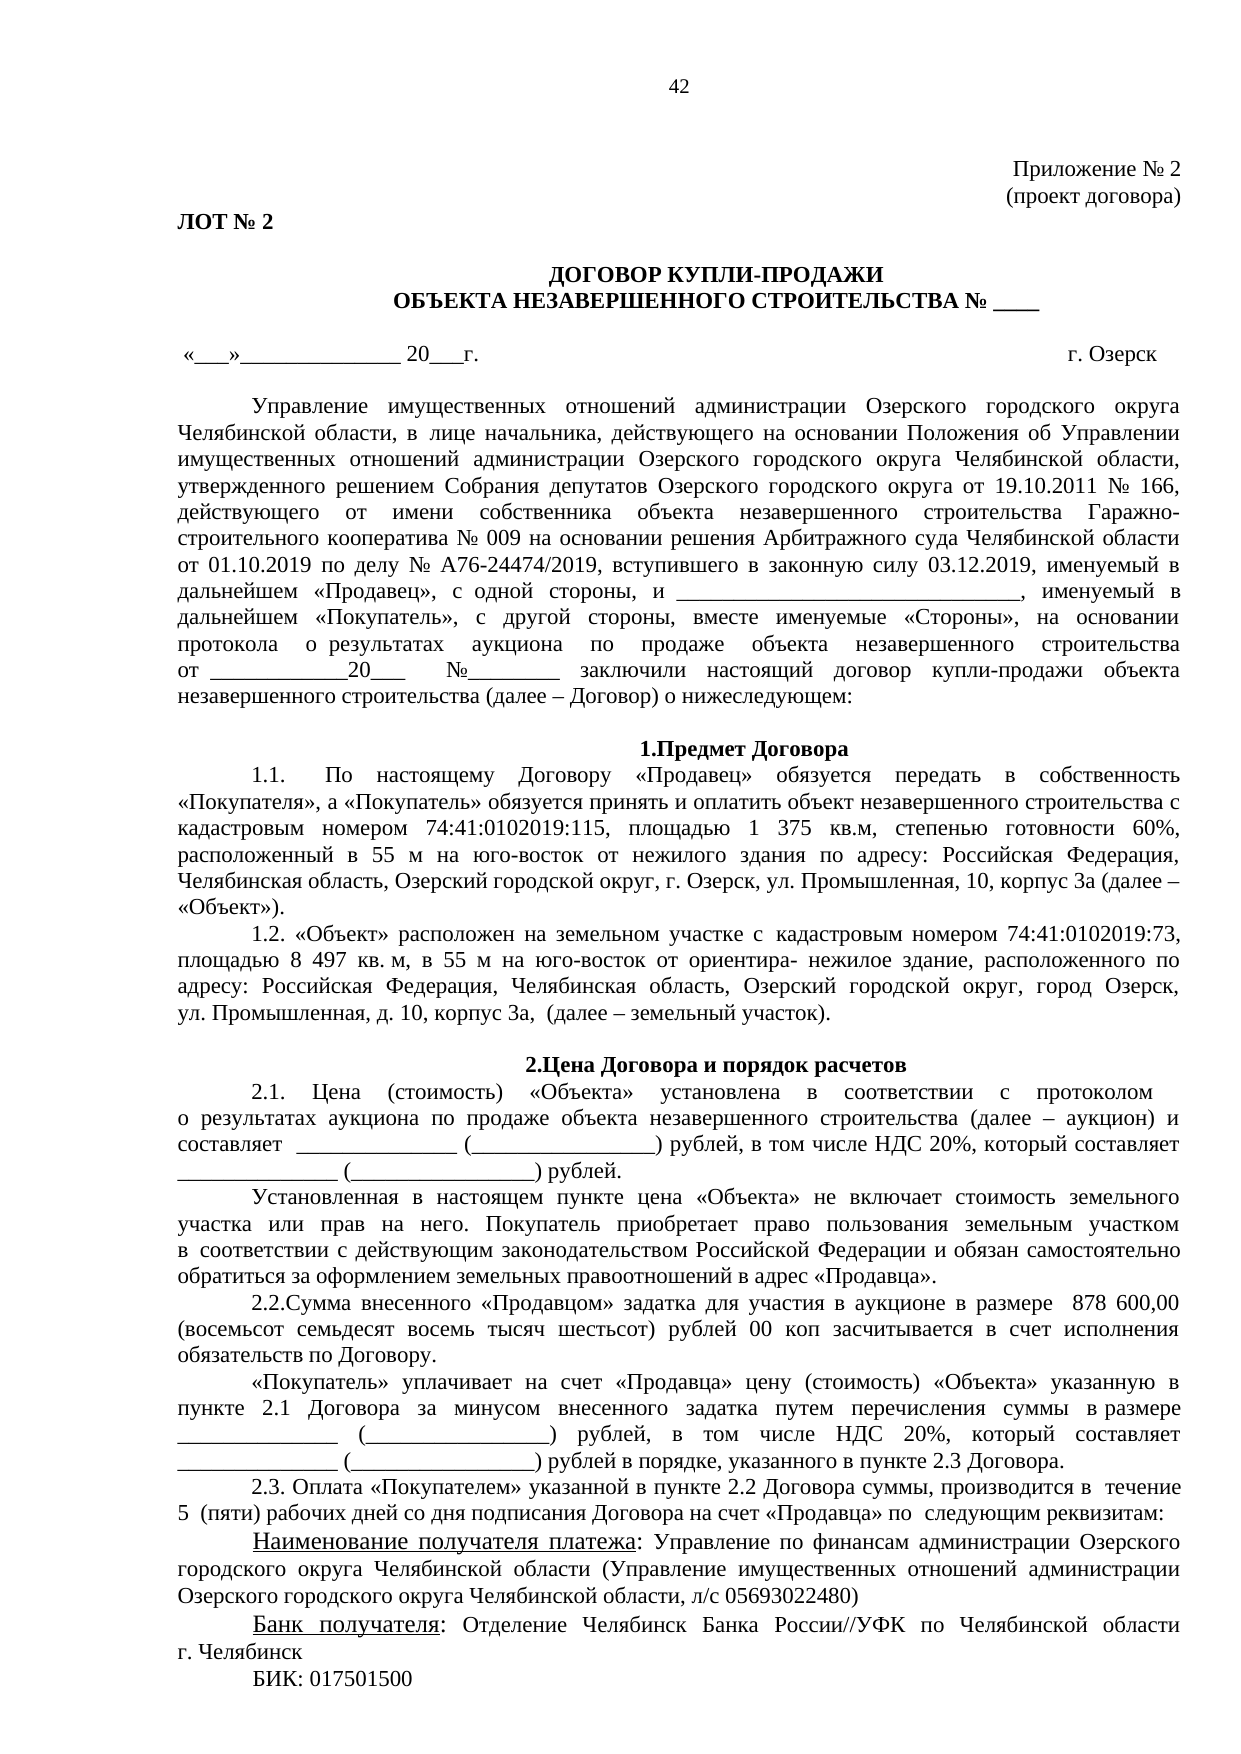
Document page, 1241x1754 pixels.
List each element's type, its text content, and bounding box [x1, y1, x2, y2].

text БИК: 017501500 [177, 1664, 1181, 1692]
text 2.1. Цена (стоимость) «Объекта» установлена в соответствии с протоколом о результатах аукциона по продаже объекта незавершенного строительства (далее – аукцион) и составляет ______________ (________________) рублей, в том числе НДС 20%, который составляет ______________ (________________) рублей. [177, 1078, 1181, 1183]
text Установленная в настоящем пункте цена «Объекта» не включает стоимость земельного участка или прав на него. Покупатель приобретает право пользования земельным участком в соответствии с действующим законодательством Российской Федерации и обязан самостоятельно обратиться за оформлением земельных правоотношений в адрес «Продавца». [177, 1183, 1181, 1289]
text 1.2. «Объект» расположен на земельном участке с кадастровым номером 74:41:0102019:73, площадью 8 497 кв. м, в 55 м на юго-восток от ориентира- нежилое здание, расположенного по адресу: Российская Федерация, Челябинская область, Озерский городской округ, город Озерск, ул. Промышленная, д. 10, корпус 3а, (далее – земельный участок). [177, 920, 1181, 1025]
text 2.Цена Договора и порядок расчетов [251, 1051, 1181, 1078]
text Наименование получателя платежа: Управление по финансам администрации Озерского городского округа Челябинской области (Управление имущественных отношений администрации Озерского городского округа Челябинской области, л/с 05693022480) [177, 1526, 1181, 1609]
text Банк получателя: Отделение Челябинск Банка России//УФК по Челябинской области г. Челябинск [177, 1609, 1181, 1664]
text Управление имущественных отношений администрации Озерского городского округа Челябинской области, в лице начальника, действующего на основании Положения об Управлении имущественных отношений администрации Озерского городского округа Челябинской области, утвержденного решением Собрания депутатов Озерского городского округа от 19.10.2011 № 166, действующего от имени собственника объекта незавершенного строительства Гаражно-строительного кооператива № 009 на основании решения Арбитражного суда Челябинской области от 01.10.2019 по делу № А76-24474/2019, вступившего в законную силу 03.12.2019, именуемый в дальнейшем «Продавец», с одной стороны, и ______________________________, именуемый в дальнейшем «Покупатель», с другой стороны, вместе именуемые «Стороны», на основании протокола о результатах аукциона по продаже объекта незавершенного строительства от ____________20___ №________ заключили настоящий договор купли-продажи объекта незавершенного строительства (далее – Договор) о нижеследующем: [177, 393, 1181, 709]
text (проект договора) [177, 182, 1181, 208]
text 1.Предмет Договора [307, 735, 1181, 762]
text ДОГОВОР КУПЛИ-ПРОДАЖИ [177, 261, 1181, 287]
text «Покупатель» уплачивает на счет «Продавца» цену (стоимость) «Объекта» указанную в пункте 2.1 Договора за минусом внесенного задатка путем перечисления суммы в размере ______________ (________________) рублей, в том числе НДС 20%, который составляет ______________ (________________) рублей в порядке, указанного в пункте 2.3 Договора. [177, 1368, 1181, 1473]
list По настоящему Договору «Продавец» обязуется передать в собственность «Покупателя», а «Покупатель» обязуется принять и оплатить объект незавершенного строительства с кадастровым номером 74:41:0102019:115, площадью 1 375 кв.м, степенью готовности 60%, расположенный в 55 м на юго-восток от нежилого здания по адресу: Российская Федерация, Челябинская область, Озерский городской округ, г. Озерск, ул. Промышленная, 10, корпус 3а (далее – «Объект»). [177, 762, 1181, 920]
text ОБЪЕКТА НЕЗАВЕРШЕННОГО СТРОИТЕЛЬСТВА № ____ [177, 287, 1181, 313]
text 2.2.Сумма внесенного «Продавцом» задатка для участия в аукционе в размере 878 600,00 (восемьсот семьдесят восемь тысяч шестьсот) рублей 00 коп засчитывается в счет исполнения обязательств по Договору. [177, 1289, 1181, 1368]
text ЛОТ № 2 [177, 208, 1181, 234]
text 2.3. Оплата «Покупателем» указанной в пункте 2.2 Договора суммы, производится в течение 5 (пяти) рабочих дней со дня подписания Договора на счет «Продавца» по следующим реквизитам: [177, 1473, 1181, 1526]
text «___»______________ 20___г. г. Озерск [177, 340, 1181, 366]
text Приложение № 2 [177, 155, 1181, 182]
